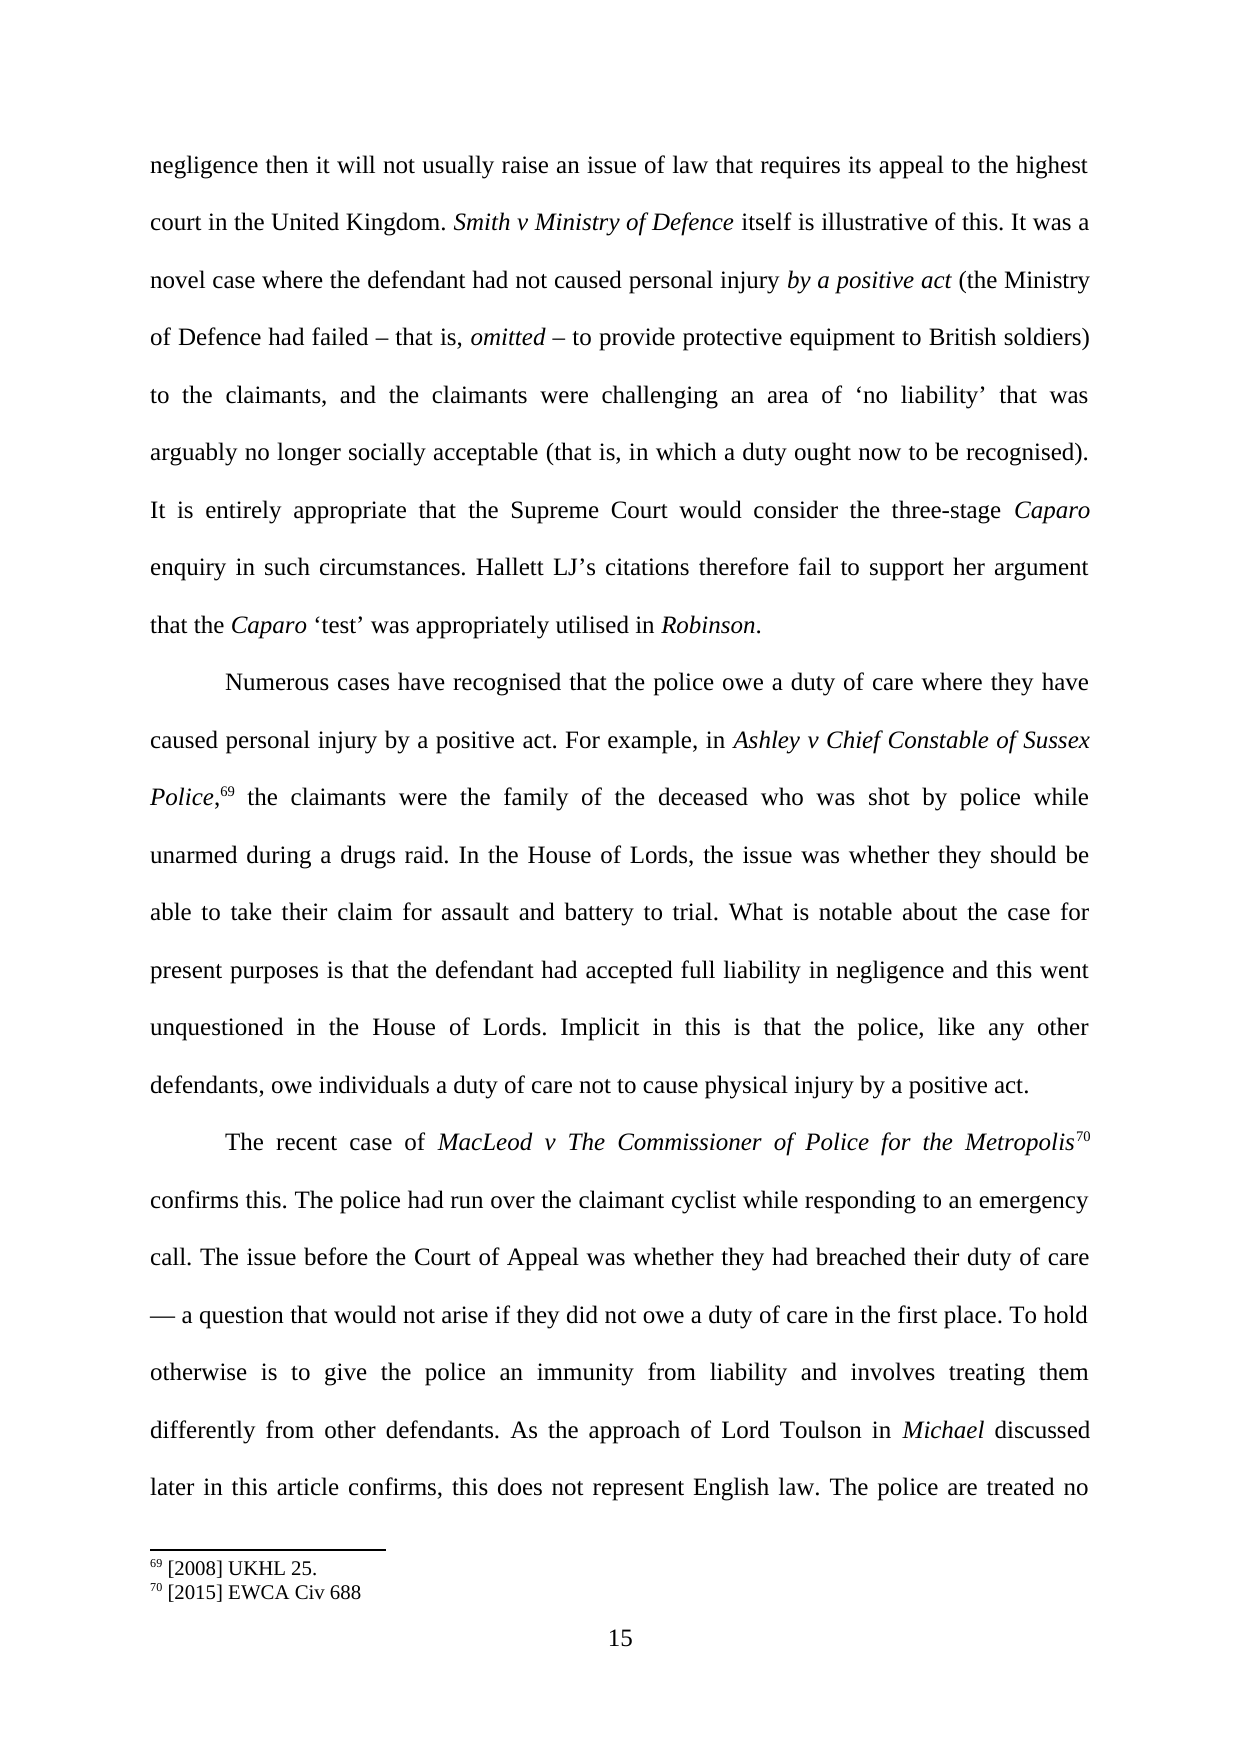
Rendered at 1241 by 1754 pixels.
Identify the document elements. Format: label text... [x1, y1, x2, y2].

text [150, 150, 1090, 639]
text Numerous cases have recognised that the police owe a duty of care where they have caused personal injury by a positive act. For example, in Ashley v Chief Constable of Sussex Police, the claimants were the family of the deceased who was shot by police while unarmed during a drugs raid. In the House of Lords, the issue was whether they should be able to take their claim for assault and battery to trial. What is notable about the case for present purposes is that the defendant had accepted full liability in negligence and this went unquestioned in the House of Lords. Implicit in this is that the police, like any other defendants, owe individuals a duty of care not to cause physical injury by a positive act. [150, 667, 1090, 1099]
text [150, 1127, 1090, 1501]
